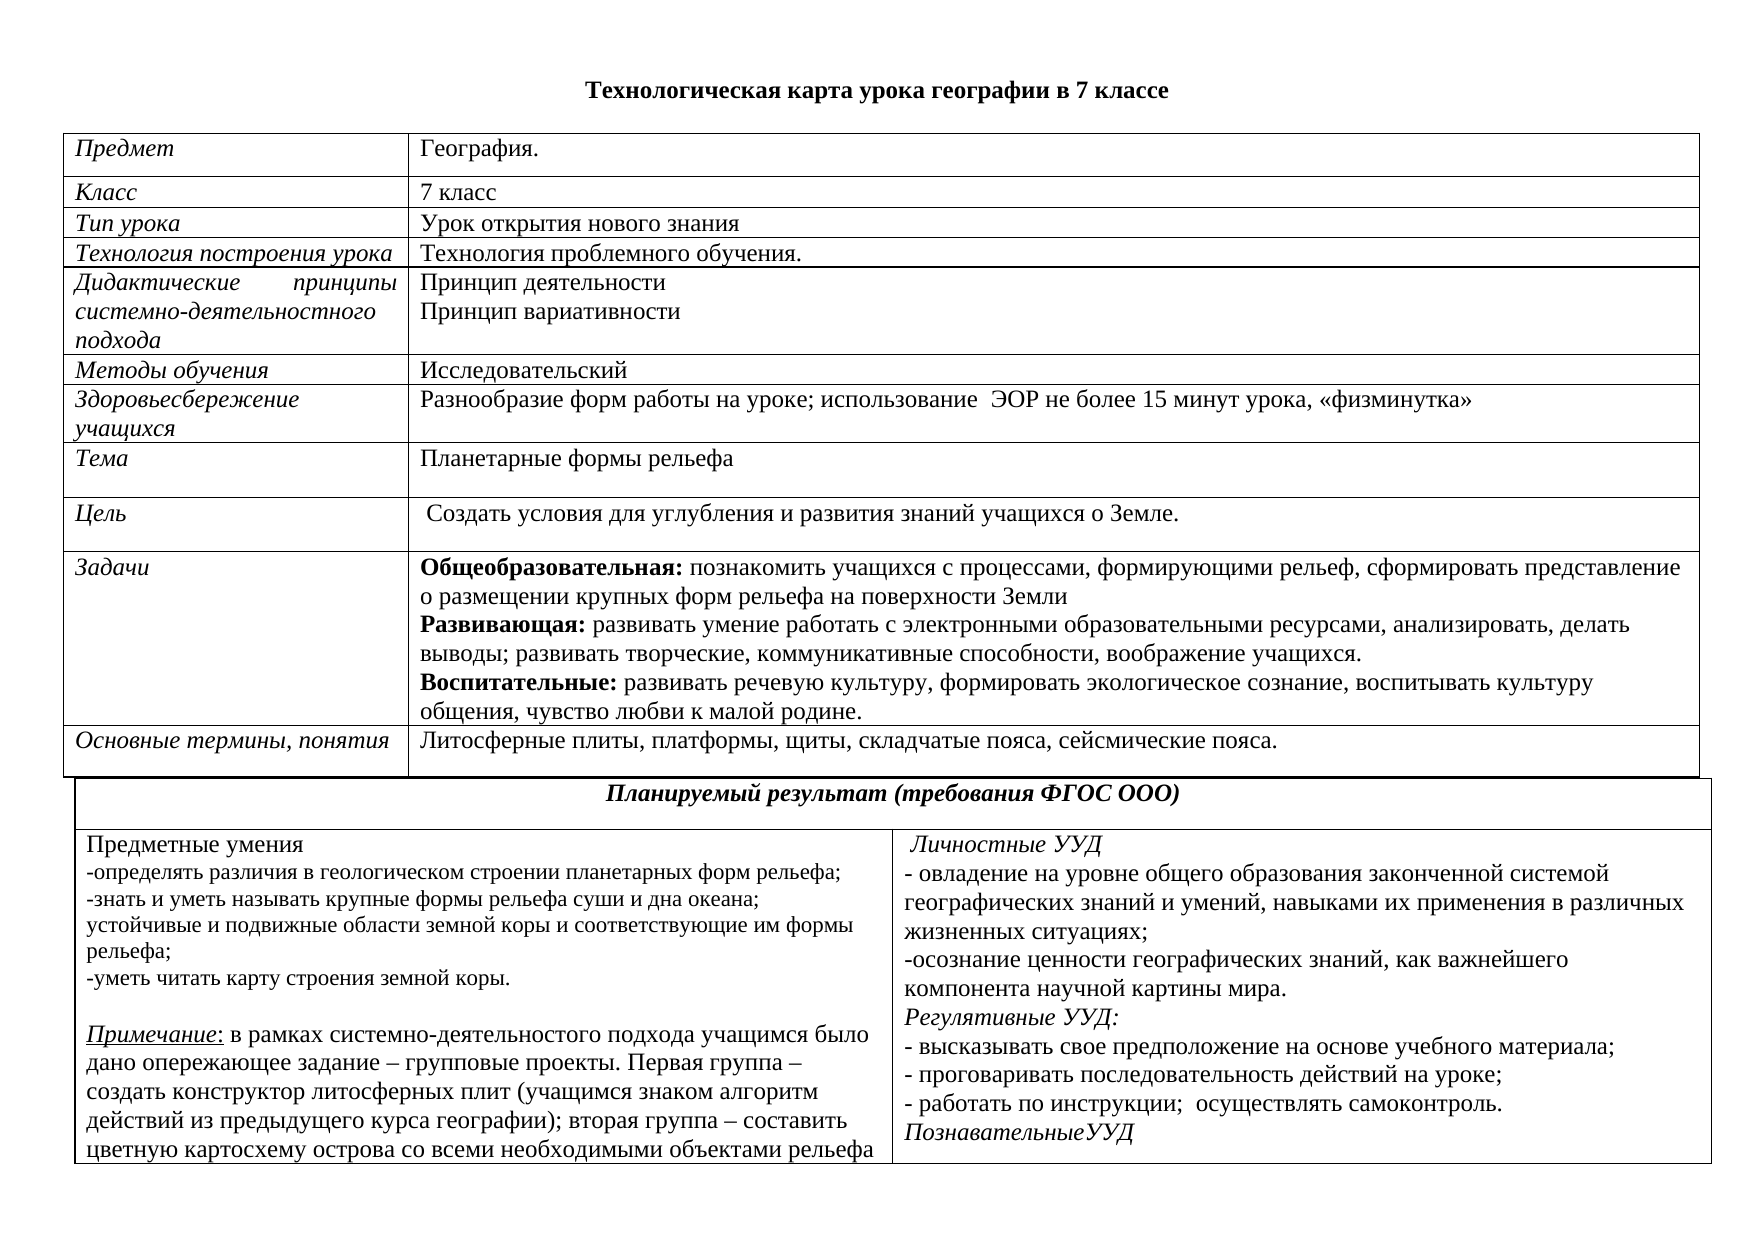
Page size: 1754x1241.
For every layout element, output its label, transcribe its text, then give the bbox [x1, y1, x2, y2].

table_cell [893, 830, 1711, 1162]
text Технологическая карта урока географии в 7 классе [75, 75, 1679, 104]
table_header География. [409, 134, 1699, 176]
table_cell Класс [64, 177, 408, 207]
table_cell Литосферные плиты, платформы, щиты, складчатые пояса, сейсмические пояса. [409, 726, 1699, 776]
table_cell Технология построения урока [64, 238, 408, 266]
table_cell Создать условия для углубления и развития знаний учащихся о Земле. [409, 498, 1699, 551]
table_cell Общеобразовательная: познакомить учащихся с процессами, формирующими рельеф, сформировать представление о размещении крупных форм рельефа на поверхности Земли Развивающая: развивать умение работать с электронными образовательными ресурсами, анализировать, делать выводы; развивать творческие, коммуникативные способности, воображение учащихся. Воспитательные: развивать речевую культуру, формировать экологическое сознание, воспитывать культуру общения, чувство любви к малой родине. [409, 552, 1699, 724]
table_cell 7 класс [409, 177, 1699, 207]
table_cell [76, 830, 892, 1162]
table_cell Технология проблемного обучения. [409, 238, 1699, 266]
table_header Предмет [64, 134, 408, 176]
table_header Планируемый результат (требования ФГОС ООО) [76, 779, 1711, 828]
table_cell Исследовательский [409, 355, 1699, 383]
table_cell Основные термины, понятия [64, 726, 408, 776]
table_cell Цель [64, 498, 408, 551]
table_cell Планетарные формы рельефа [409, 443, 1699, 497]
table_cell Тема [64, 443, 408, 497]
table_cell Разнообразие форм работы на уроке; использование ЭОР не более 15 минут урока, «физминутка» [409, 385, 1699, 442]
table_cell Здоровьесбережение учащихся [64, 385, 408, 442]
table_cell Задачи [64, 552, 408, 724]
table_cell Урок открытия нового знания [409, 208, 1699, 237]
table_cell Дидактические принципы системно-деятельностного подхода [64, 268, 408, 354]
table_cell Методы обучения [64, 355, 408, 383]
table_cell Тип урока [64, 208, 408, 237]
table_cell Принцип деятельности Принцип вариативности [409, 268, 1699, 354]
